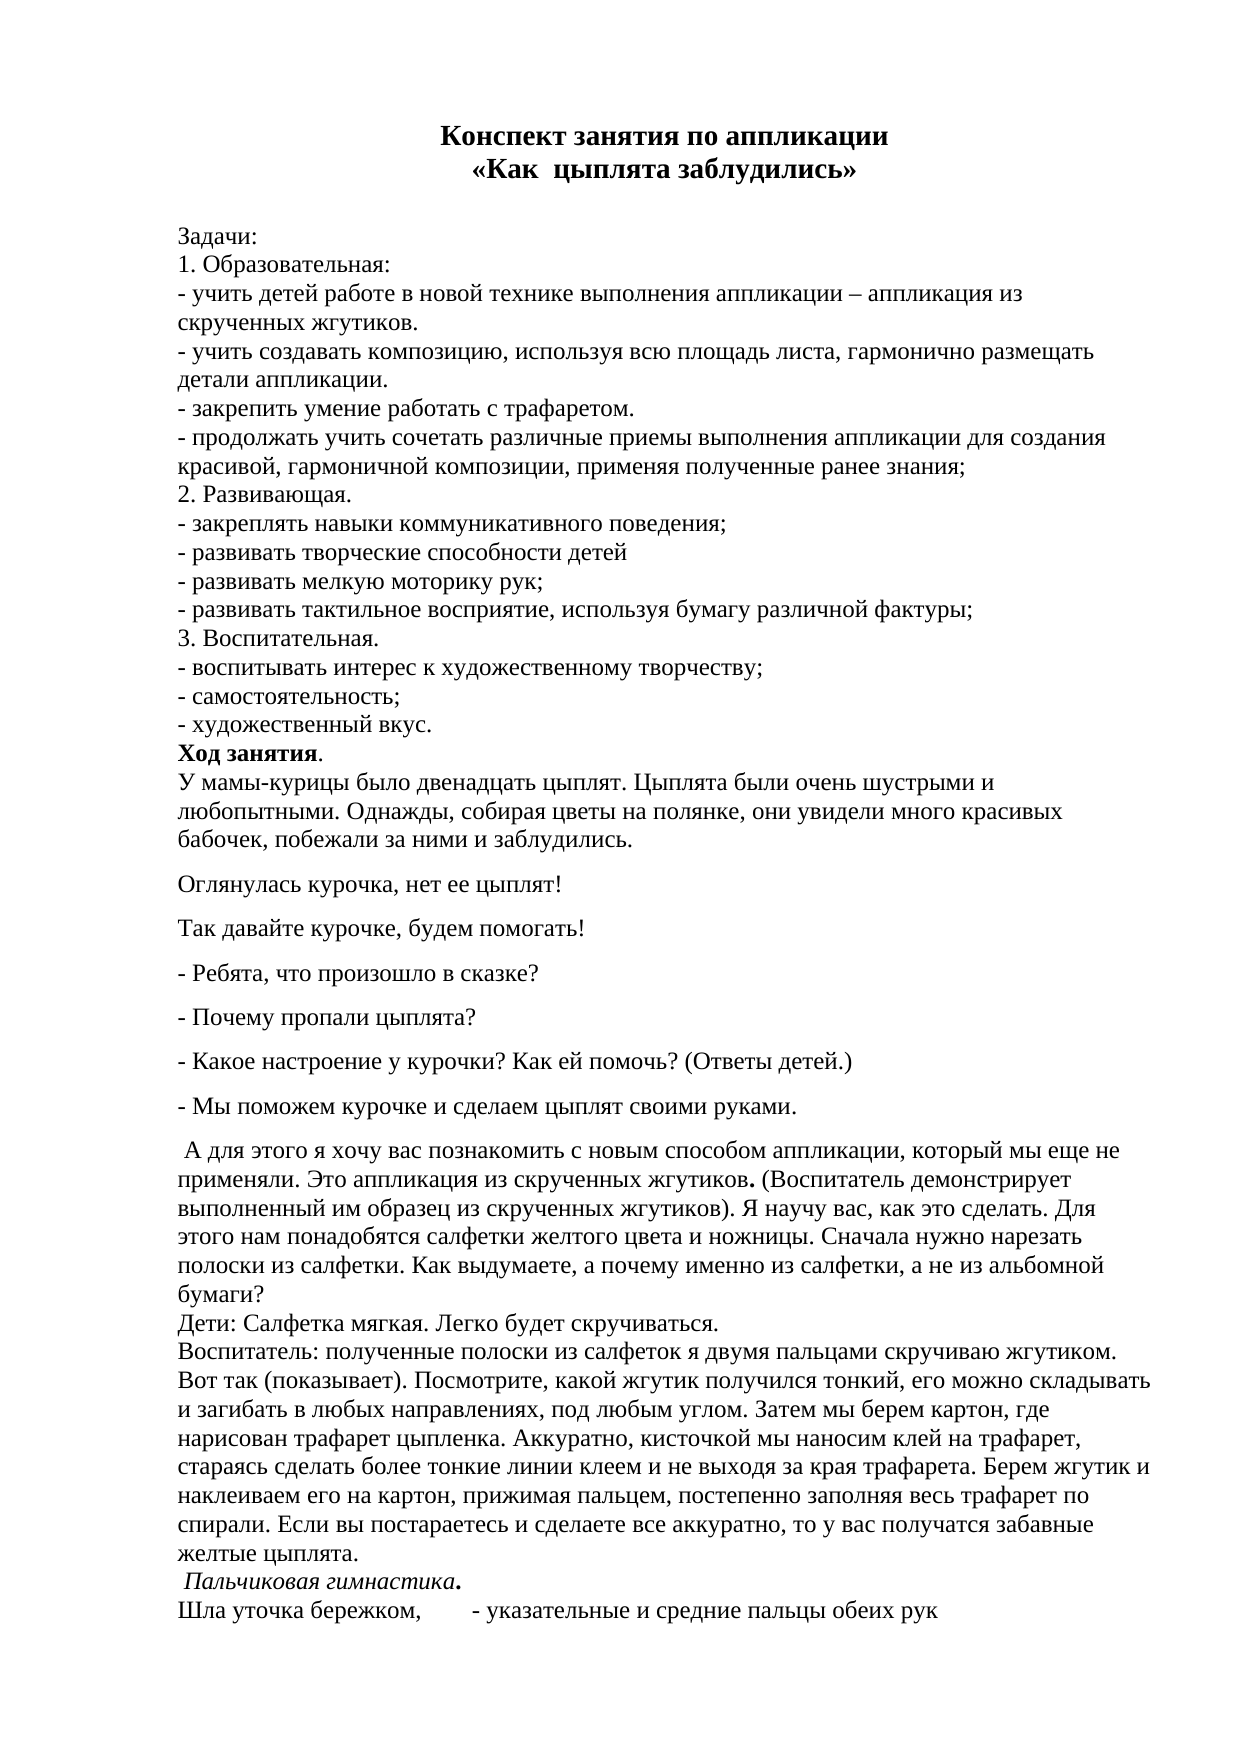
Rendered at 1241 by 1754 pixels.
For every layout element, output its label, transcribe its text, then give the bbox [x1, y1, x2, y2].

text Конспект занятия по аппликации [177, 118, 1152, 152]
text - Мы поможем курочке и сделаем цыплят своими руками. [177, 1091, 1152, 1119]
text 3. Воспитательная. [177, 623, 1152, 652]
text - учить детей работе в новой технике выполнения аппликации – аппликация из скрученных жгутиков. [177, 278, 1152, 336]
text Шла уточка бережком, - указательные и средние пальцы обеих рук [177, 1595, 1152, 1624]
text «Как цыплята заблудились» [177, 152, 1152, 185]
text 1. Образовательная: [177, 249, 1152, 278]
text - самостоятельность; [177, 681, 1152, 709]
text - учить создавать композицию, используя всю площадь листа, гармонично размещать детали аппликации. [177, 336, 1152, 393]
text - Почему пропали цыплята? [177, 1002, 1152, 1031]
text - художественный вкус. [177, 709, 1152, 738]
text - закрепить умение работать с трафаретом. [177, 393, 1152, 422]
text Воспитатель: полученные полоски из салфеток я двумя пальцами скручиваю жгутиком. Вот так (показывает). Посмотрите, какой жгутик получился тонкий, его можно складывать и загибать в любых направлениях, под любым углом. Затем мы берем картон, где нарисован трафарет цыпленка. Аккуратно, кисточкой мы наносим клей на трафарет, стараясь сделать более тонкие линии клеем и не выходя за края трафарета. Берем жгутик и наклеиваем его на картон, прижимая пальцем, постепенно заполняя весь трафарет по спирали. Если вы постараетесь и сделаете все аккуратно, то у вас получатся забавные желтые цыплята. [177, 1336, 1152, 1566]
text - развивать мелкую моторику рук; [177, 566, 1152, 594]
text Пальчиковая гимнастика. [177, 1566, 1152, 1595]
text - развивать творческие способности детей [177, 537, 1152, 566]
text - продолжать учить сочетать различные приемы выполнения аппликации для создания красивой, гармоничной композиции, применяя полученные ранее знания; [177, 422, 1152, 479]
text Задачи: [177, 221, 1152, 249]
text У мамы-курицы было двенадцать цыплят. Цыплята были очень шустрыми и любопытными. Однажды, собирая цветы на полянке, они увидели много красивых бабочек, побежали за ними и заблудились. [177, 767, 1152, 853]
text А для этого я хочу вас познакомить с новым способом аппликации, который мы еще не применяли. Это аппликация из скрученных жгутиков. (Воспитатель демонстрирует выполненный им образец из скрученных жгутиков). Я научу вас, как это сделать. Для этого нам понадобятся салфетки желтого цвета и ножницы. Сначала нужно нарезать полоски из салфетки. Как выдумаете, а почему именно из салфетки, а не из альбомной бумаги? [177, 1135, 1152, 1308]
text Дети: Салфетка мягкая. Легко будет скручиваться. [177, 1308, 1152, 1336]
text Оглянулась курочка, нет ее цыплят! [177, 869, 1152, 898]
text Так давайте курочке, будем помогать! [177, 913, 1152, 942]
text - закреплять навыки коммуникативного поведения; [177, 508, 1152, 537]
text - Какое настроение у курочки? Как ей помочь? (Ответы детей.) [177, 1046, 1152, 1075]
text - Ребята, что произошло в сказке? [177, 958, 1152, 986]
text - воспитывать интерес к художественному творчеству; [177, 652, 1152, 681]
text - развивать тактильное восприятие, используя бумагу различной фактуры; [177, 594, 1152, 623]
text 2. Развивающая. [177, 479, 1152, 508]
text Ход занятия. [177, 738, 1152, 767]
